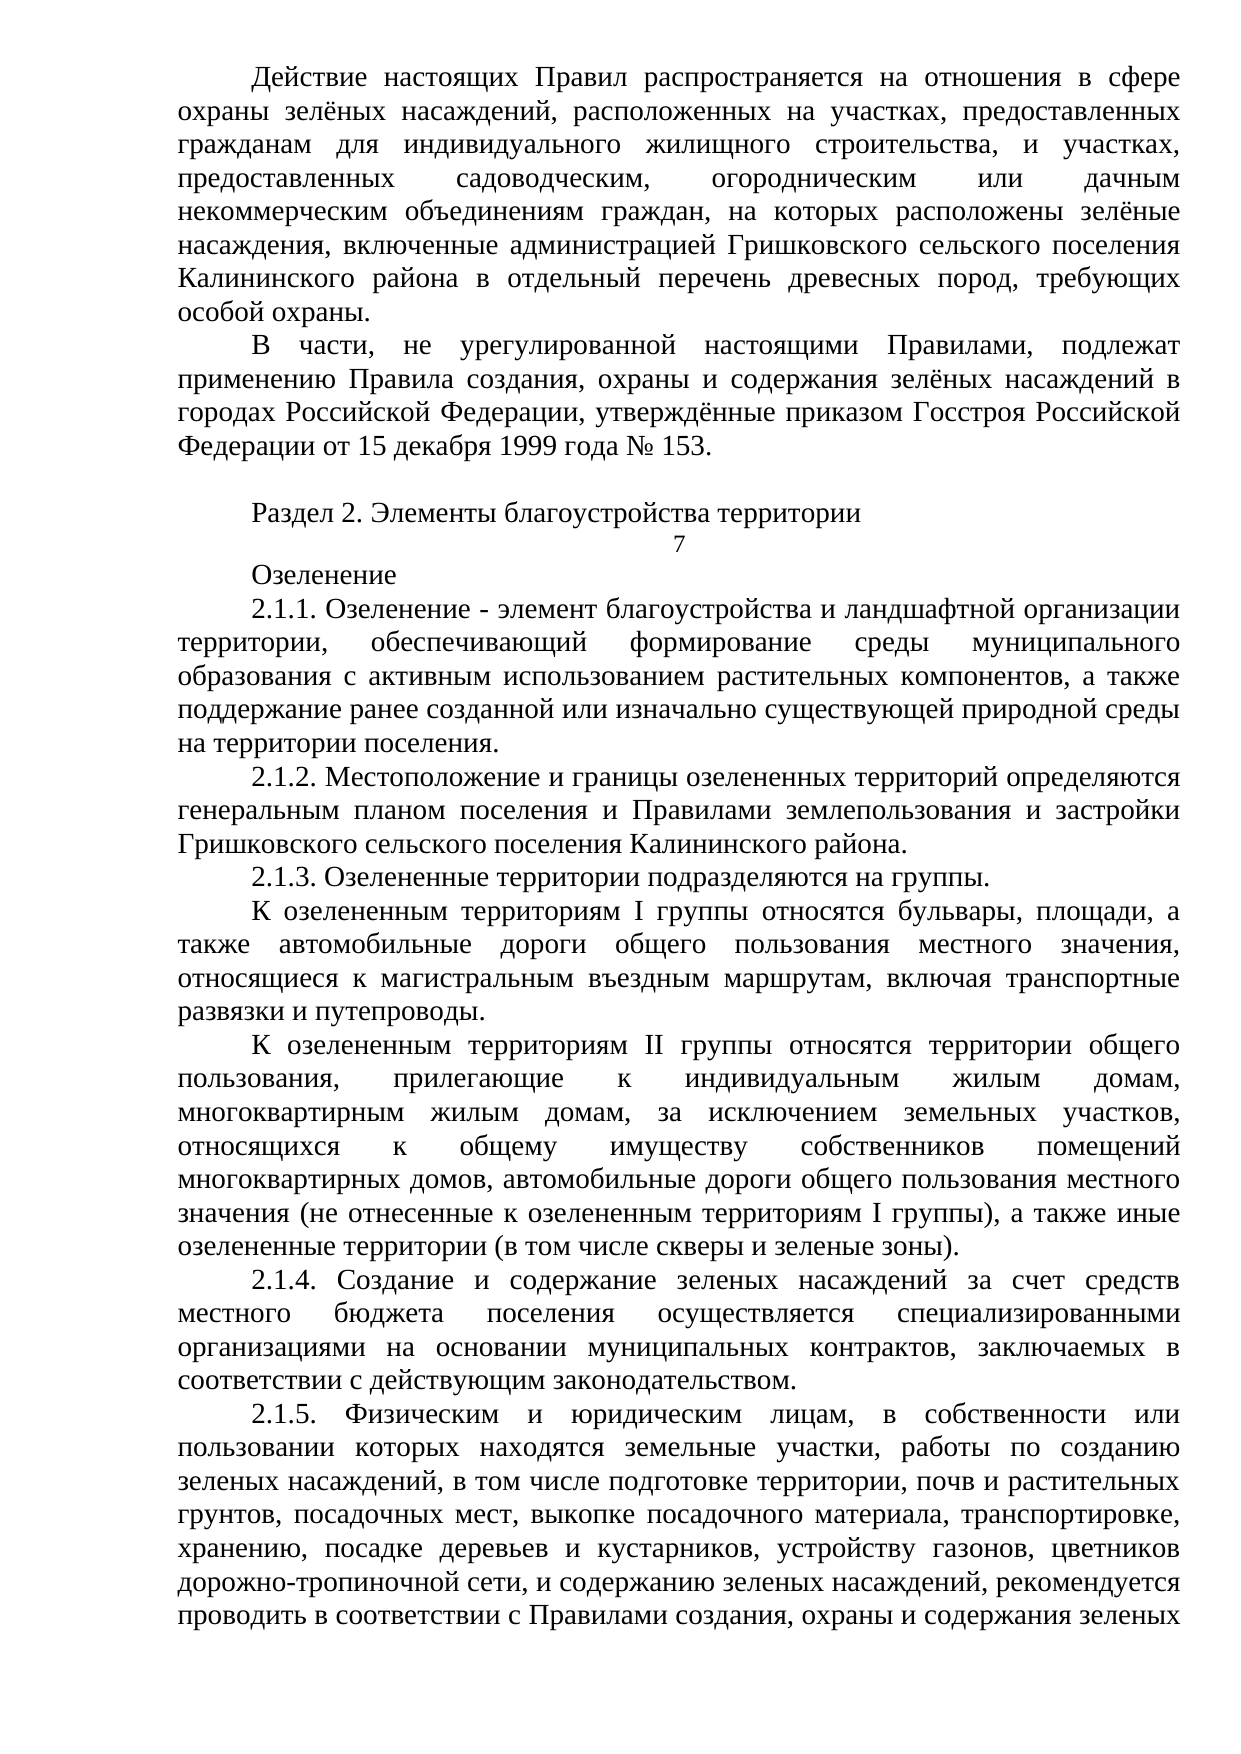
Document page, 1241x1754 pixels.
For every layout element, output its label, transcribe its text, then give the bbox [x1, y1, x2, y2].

text Озеленение [177, 557, 1181, 591]
text В части, не урегулированной настоящими Правилами, подлежат применению Правила создания, охраны и содержания зелёных насаждений в городах Российской Федерации, утверждённые приказом Госстроя Российской Федерации от 15 декабря 1999 года № 153. [177, 327, 1181, 462]
text Раздел 2. Элементы благоустройства территории [177, 495, 1181, 529]
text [177, 1396, 1181, 1631]
text 2.1.1. Озеленение - элемент благоустройства и ландшафтной организации территории, обеспечивающий формирование среды муниципального образования с активным использованием растительных компонентов, а также поддержание ранее созданной или изначально существующей природной среды на территории поселения. [177, 591, 1181, 759]
text 2.1.2. Местоположение и границы озелененных территорий определяются генеральным планом поселения и Правилами землепользования и застройки Гришковского сельского поселения Калининского района. [177, 759, 1181, 859]
text Действие настоящих Правил распространяется на отношения в сфере охраны зелёных насаждений, расположенных на участках, предоставленных гражданам для индивидуального жилищного строительства, и участках, предоставленных садоводческим, огородническим или дачным некоммерческим объединениям граждан, на которых расположены зелёные насаждения, включенные администрацией Гришковского сельского поселения Калининского района в отдельный перечень древесных пород, требующих особой охраны. [177, 59, 1181, 327]
text К озелененным территориям II группы относятся территории общего пользования, прилегающие к индивидуальным жилым домам, многоквартирным жилым домам, за исключением земельных участков, относящихся к общему имуществу собственников помещений многоквартирных домов, автомобильные дороги общего пользования местного значения (не отнесенные к озелененным территориям I группы), а также иные озелененные территории (в том числе скверы и зеленые зоны). [177, 1027, 1181, 1262]
text 7 [177, 529, 1181, 557]
text К озелененным территориям I группы относятся бульвары, площади, а также автомобильные дороги общего пользования местного значения, относящиеся к магистральным въездным маршрутам, включая транспортные развязки и путепроводы. [177, 893, 1181, 1027]
text 2.1.3. Озелененные территории подразделяются на группы. [177, 859, 1181, 893]
text 2.1.4. Создание и содержание зеленых насаждений за счет средств местного бюджета поселения осуществляется специализированными организациями на основании муниципальных контрактов, заключаемых в соответствии с действующим законодательством. [177, 1262, 1181, 1396]
